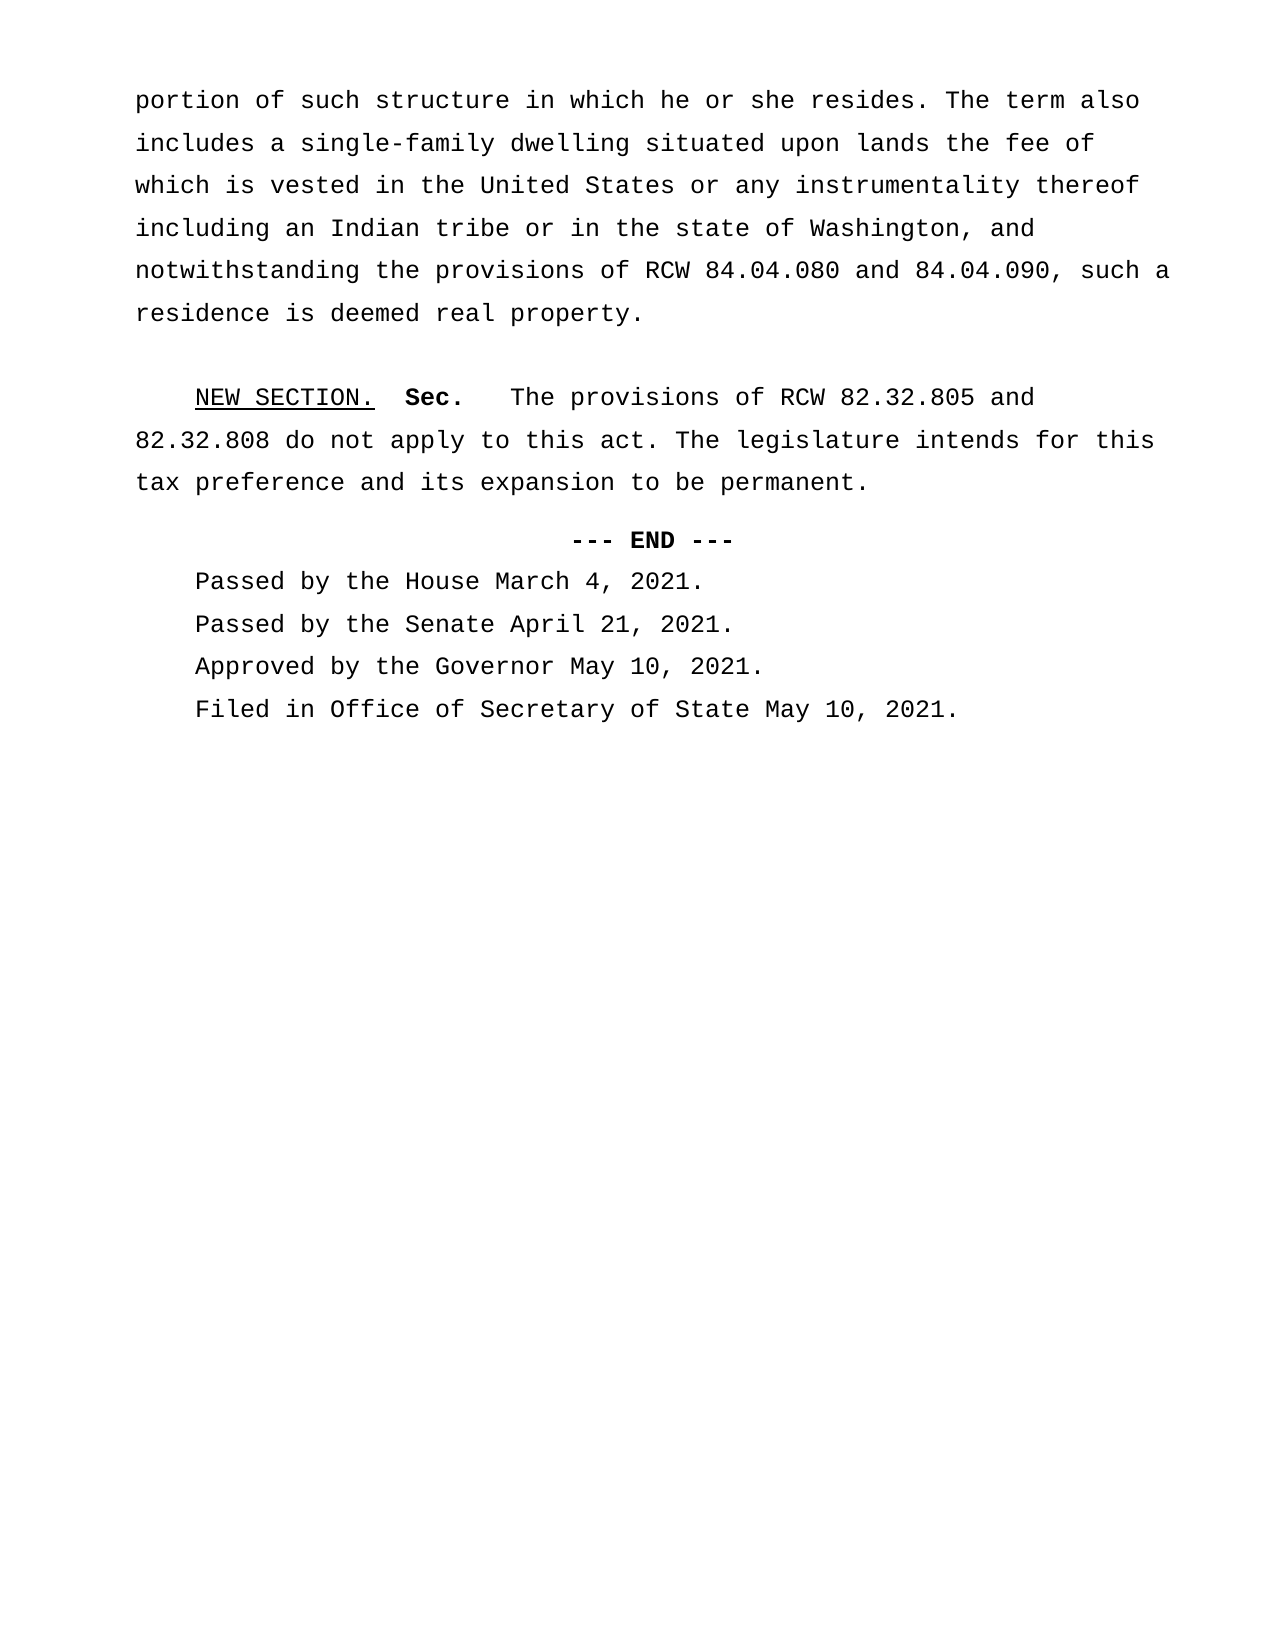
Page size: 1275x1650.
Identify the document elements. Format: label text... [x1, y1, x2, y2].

text Passed by the House March 4, 2021. [135, 556, 1170, 598]
text Filed in Office of Secretary of State May 10, 2021. [135, 683, 1170, 726]
text NEW SECTION. Sec. The provisions of RCW 82.32.805 and 82.32.808 do not apply to this act. The legislature intends for this tax preference and its expansion to be permanent. [135, 372, 1170, 499]
text Passed by the Senate April 21, 2021. [135, 598, 1170, 641]
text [135, 75, 1170, 330]
text --- END --- [135, 527, 1170, 556]
text Approved by the Governor May 10, 2021. [135, 641, 1170, 683]
